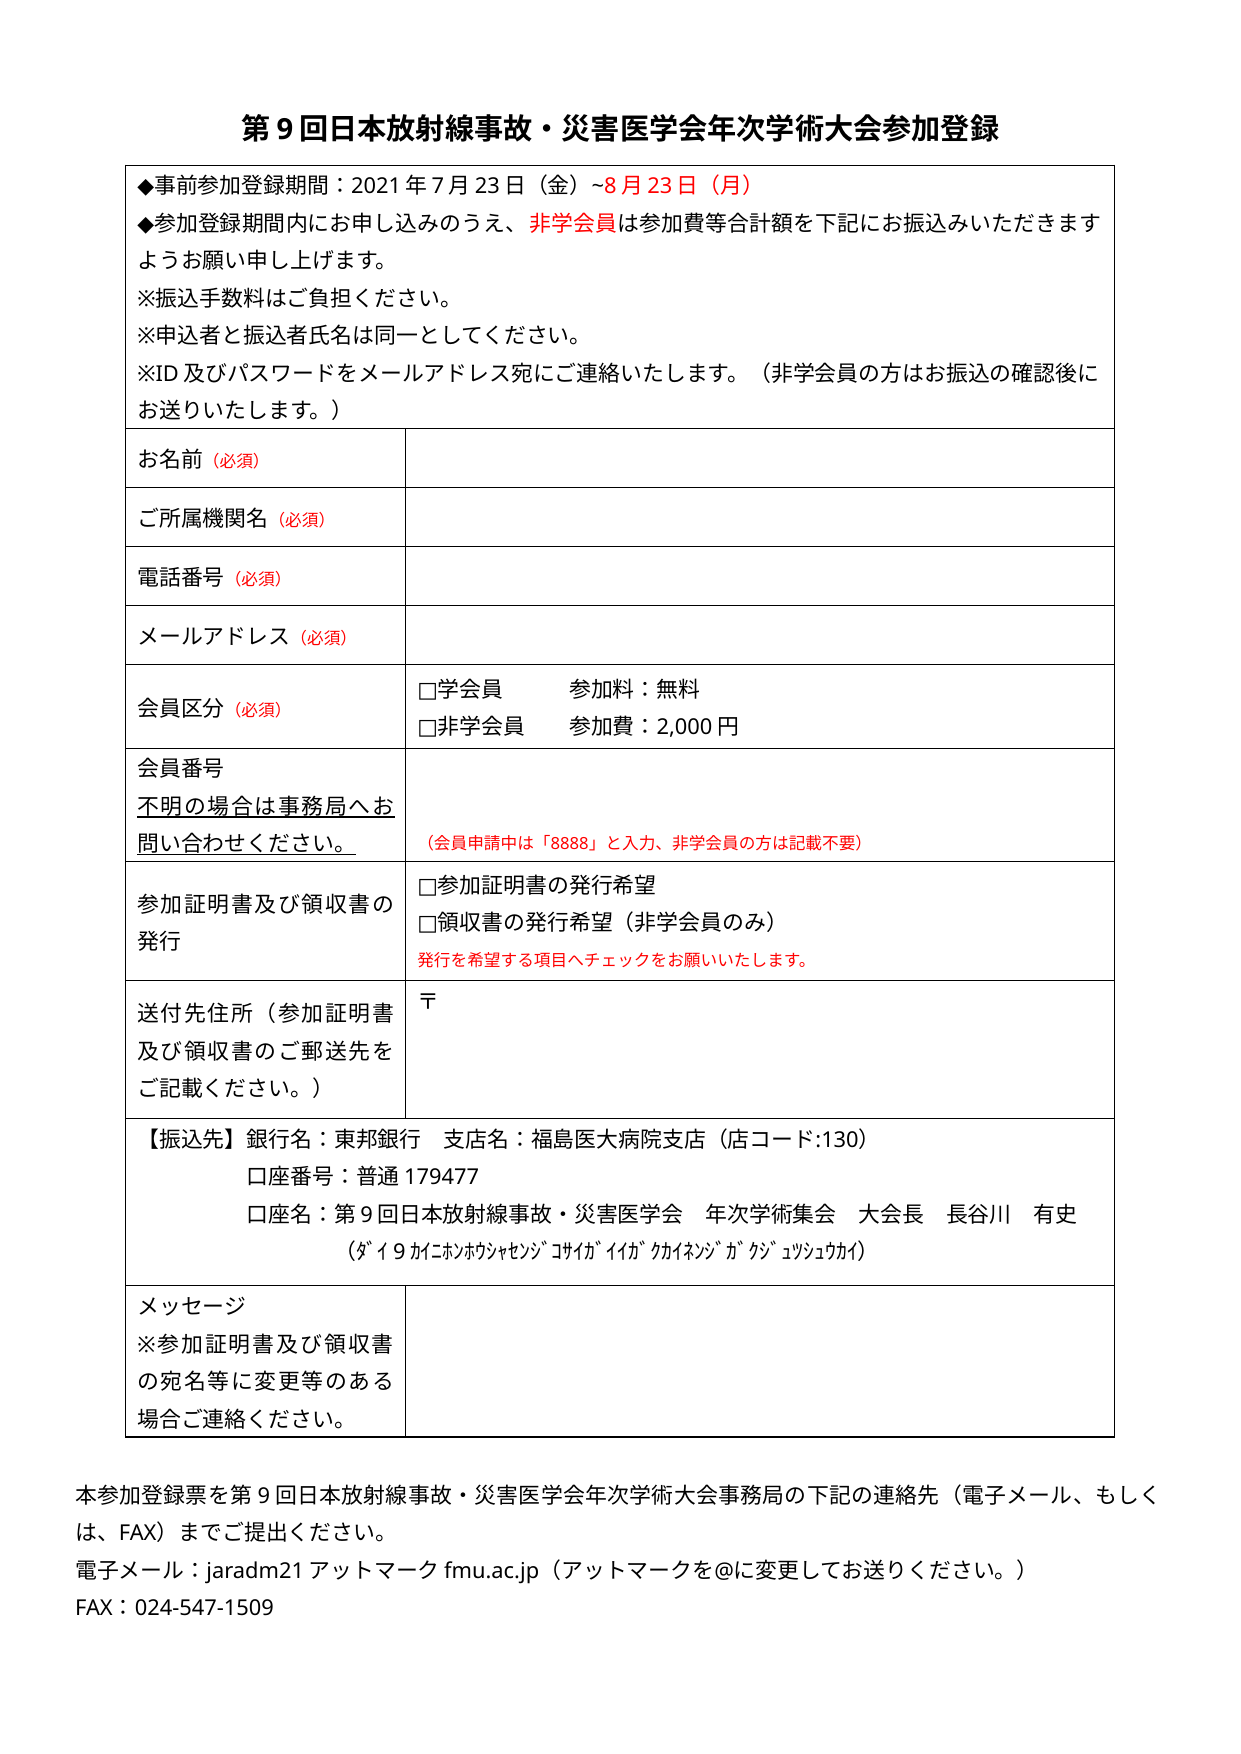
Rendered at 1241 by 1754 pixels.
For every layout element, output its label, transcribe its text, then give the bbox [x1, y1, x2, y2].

text 本参加登録票を第9回日本放射線事故・災害医学会年次学術大会事務局の下記の連絡先（電子メール、もしくは、FAX）までご提出ください。 [75, 1475, 1165, 1550]
table_cell 送付先住所（参加証明書及び領収書のご郵送先をご記載ください。） [126, 981, 405, 1118]
text 第9回日本放射線事故・災害医学会年次学術大会参加登録 [75, 89, 1165, 164]
table_cell [406, 606, 1114, 664]
table_cell [406, 429, 1114, 487]
table_cell メールアドレス（必須） [126, 606, 405, 664]
table_cell [406, 1286, 1114, 1436]
text 電子メール：jaradm21アットマークfmu.ac.jp（アットマークを@に変更してお送りください。） [75, 1550, 1165, 1587]
table_cell 会員区分（必須） [126, 665, 405, 747]
table_cell 【振込先】銀行名：東邦銀行 支店名：福島医大病院支店（店コード:130） 口座番号：普通179477 口座名：第9回日本放射線事故・災害医学会 年次学術集会 大会長 長谷川 有史 （ﾀﾞｲ9ｶｲﾆﾎﾝﾎｳｼｬｾﾝｼﾞｺｻｲｶﾞｲｲｶﾞｸｶｲﾈﾝｼﾞｶﾞｸｼﾞｭﾂｼｭｳｶｲ） [126, 1119, 1114, 1285]
table_cell （会員申請中は「8888」と入力、非学会員の方は記載不要） [406, 749, 1114, 861]
table_cell メッセージ ※参加証明書及び領収書の宛名等に変更等のある場合ご連絡ください。 [126, 1286, 405, 1436]
table_cell 参加証明書の発行希望 領収書の発行希望（非学会員のみ） 発行を希望する項目へチェックをお願いいたします。 [406, 862, 1114, 980]
table_cell 学会員 参加料：無料 非学会員 参加費：2,000円 [406, 665, 1114, 747]
table_cell 電話番号（必須） [126, 547, 405, 605]
table_cell 参加証明書及び領収書の発行 [126, 862, 405, 980]
table_cell [406, 488, 1114, 546]
table_cell ご所属機関名（必須） [126, 488, 405, 546]
table_header 事前参加登録期間：2021年7月23日（金）~8月23日（月） 参加登録期間内にお申し込みのうえ、非学会員は参加費等合計額を下記にお振込みいただきますようお願い申し上げます。 ※振込手数料はご負担ください。 ※申込者と振込者氏名は同一としてください。 ※ID及びパスワードをメールアドレス宛にご連絡いたします。（非学会員の方はお振込の確認後にお送りいたします。） [126, 166, 1114, 428]
table_cell お名前（必須） [126, 429, 405, 487]
table_cell [406, 547, 1114, 605]
text FAX：024-547-1509 [75, 1587, 1165, 1625]
table_cell 〒 [406, 981, 1114, 1118]
table_cell 会員番号 不明の場合は事務局へお問い合わせください。 [126, 749, 405, 861]
